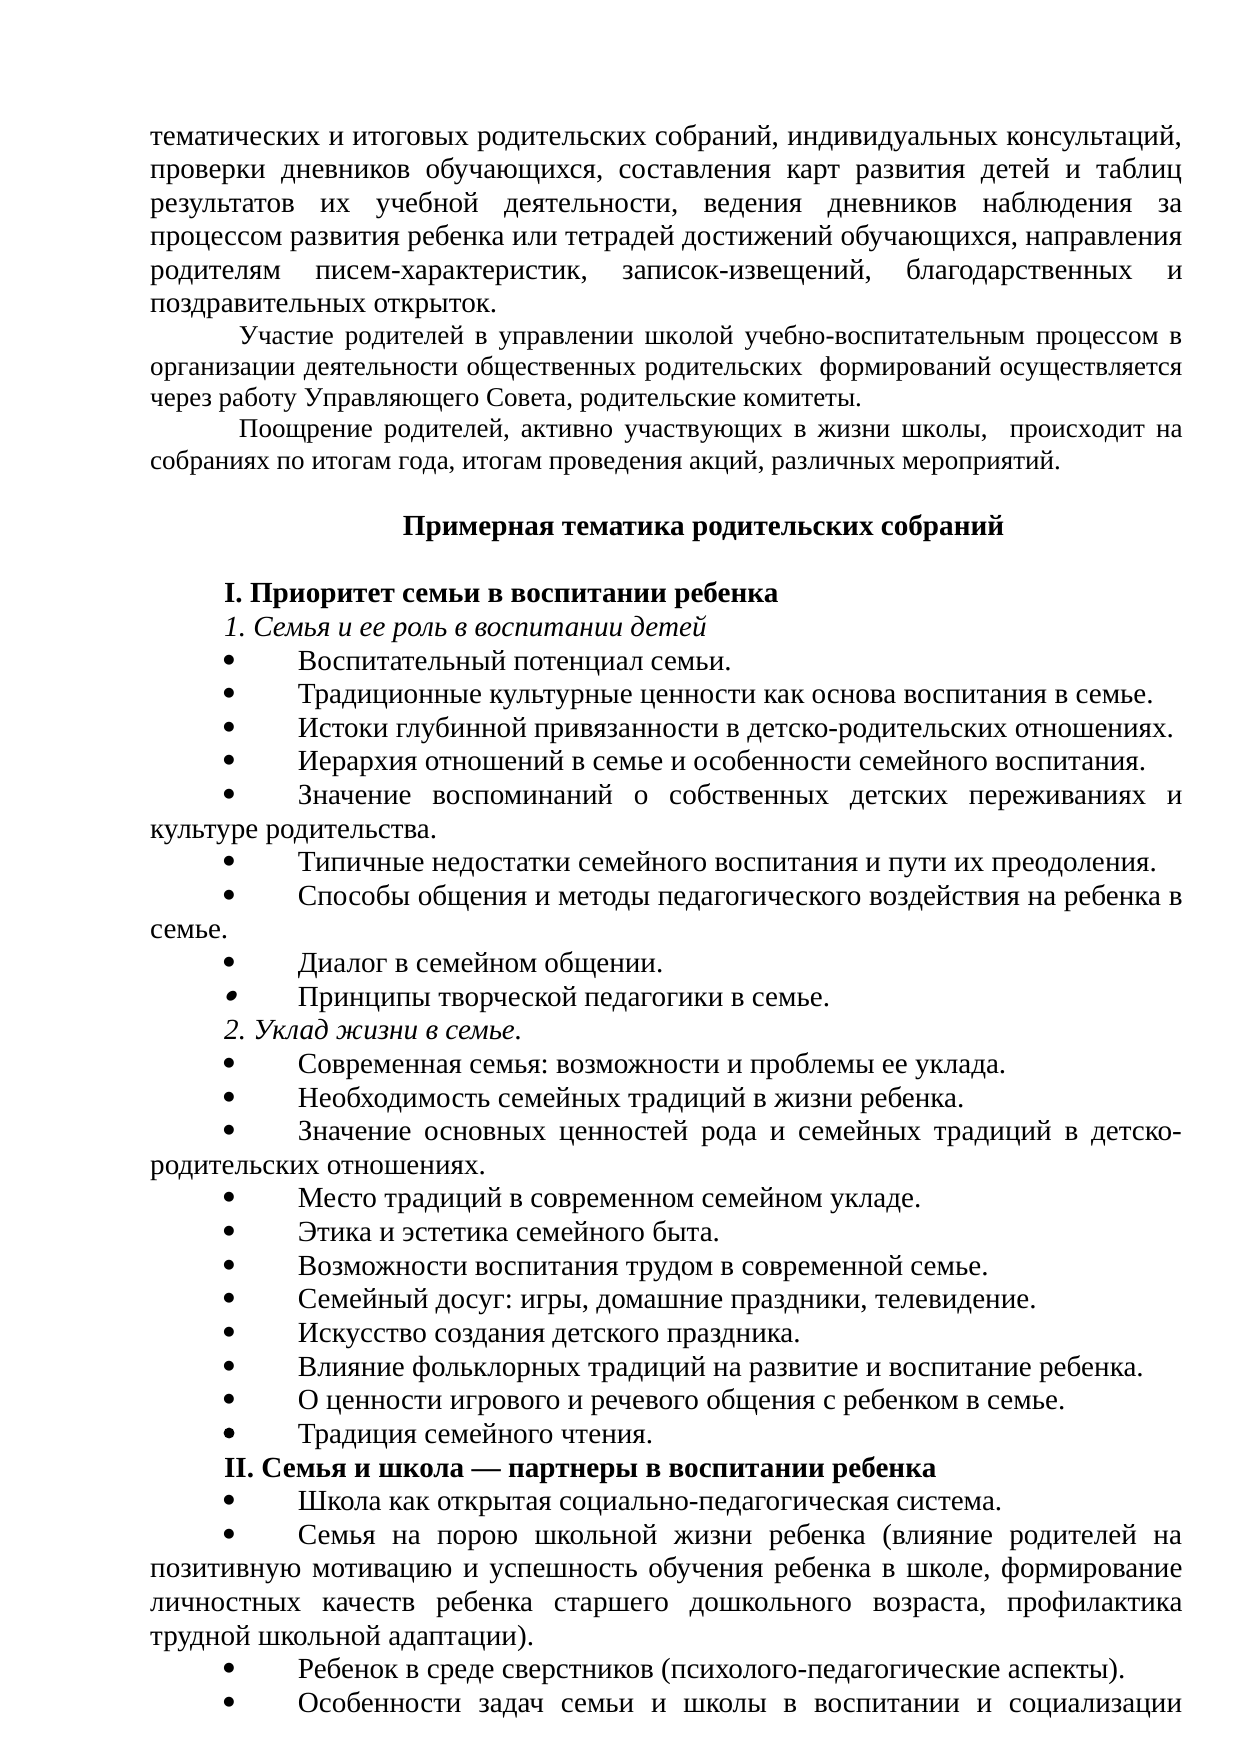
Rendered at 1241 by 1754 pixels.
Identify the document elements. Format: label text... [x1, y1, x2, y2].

list О ценности игрового и речевого общения с ребенком в семье. [150, 1382, 1183, 1416]
list Традиционные культурные ценности как основа воспитания в семье. [150, 676, 1183, 710]
list Школа как открытая социально-педагогическая система. [150, 1483, 1183, 1517]
text 2. Уклад жизни в семье. [150, 1012, 1183, 1046]
list Семья на порою школьной жизни ребенка (влияние родителей на позитивную мотивацию и успешность обучения ребенка в школе, формирование личностных качеств ребенка старшего дошкольного возраста, профилактика трудной школьной адаптации). [150, 1517, 1183, 1651]
list Семейный досуг: игры, домашние праздники, телевидение. [150, 1281, 1183, 1315]
list Значение воспоминаний о собственных детских переживаниях и культуре родительства. [150, 777, 1183, 844]
list Воспитательный потенциал семьи. [150, 643, 1183, 676]
text Участие родителей в управлении школой учебно-воспитательным процессом в организации деятельности общественных родительских формирований осуществляется через работу Управляющего Совета, родительские комитеты. [150, 319, 1183, 413]
list Типичные недостатки семейного воспитания и пути их преодоления. [150, 844, 1183, 878]
list Влияние фольклорных традиций на развитие и воспитание ребенка. [150, 1349, 1183, 1382]
list Искусство создания детского праздника. [150, 1315, 1183, 1349]
list Необходимость семейных традиций в жизни ребенка. [150, 1080, 1183, 1113]
list Значение основных ценностей рода и семейных традиций в детско-родительских отношениях. [150, 1113, 1183, 1181]
text II. Семья и школа — партнеры в воспитании ребенка [150, 1450, 1183, 1483]
list Традиция семейного чтения. [150, 1416, 1183, 1450]
text 1. Семья и ее роль в воспитании детей [150, 609, 1183, 643]
list Возможности воспитания трудом в современной семье. [150, 1248, 1183, 1281]
text Примерная тематика родительских собраний [150, 508, 1183, 542]
list Принципы творческой педагогики в семье. [150, 979, 1183, 1012]
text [150, 118, 1183, 319]
list Этика и эстетика семейного быта. [150, 1214, 1183, 1248]
list Иерархия отношений в семье и особенности семейного воспитания. [150, 743, 1183, 777]
list Современная семья: возможности и проблемы ее уклада. [150, 1046, 1183, 1080]
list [150, 1685, 1183, 1718]
list Способы общения и методы педагогического воздействия на ребенка в семье. [150, 878, 1183, 945]
text I. Приоритет семьи в воспитании ребенка [150, 576, 1183, 609]
text Поощрение родителей, активно участвующих в жизни школы, происходит на собраниях по итогам года, итогам проведения акций, различных мероприятий. [150, 413, 1183, 475]
list Ребенок в среде сверстников (психолого-педагогические аспекты). [150, 1651, 1183, 1685]
list Место традиций в современном семейном укладе. [150, 1181, 1183, 1214]
list Диалог в семейном общении. [150, 945, 1183, 979]
list Истоки глубинной привязанности в детско-родительских отношениях. [150, 710, 1183, 743]
